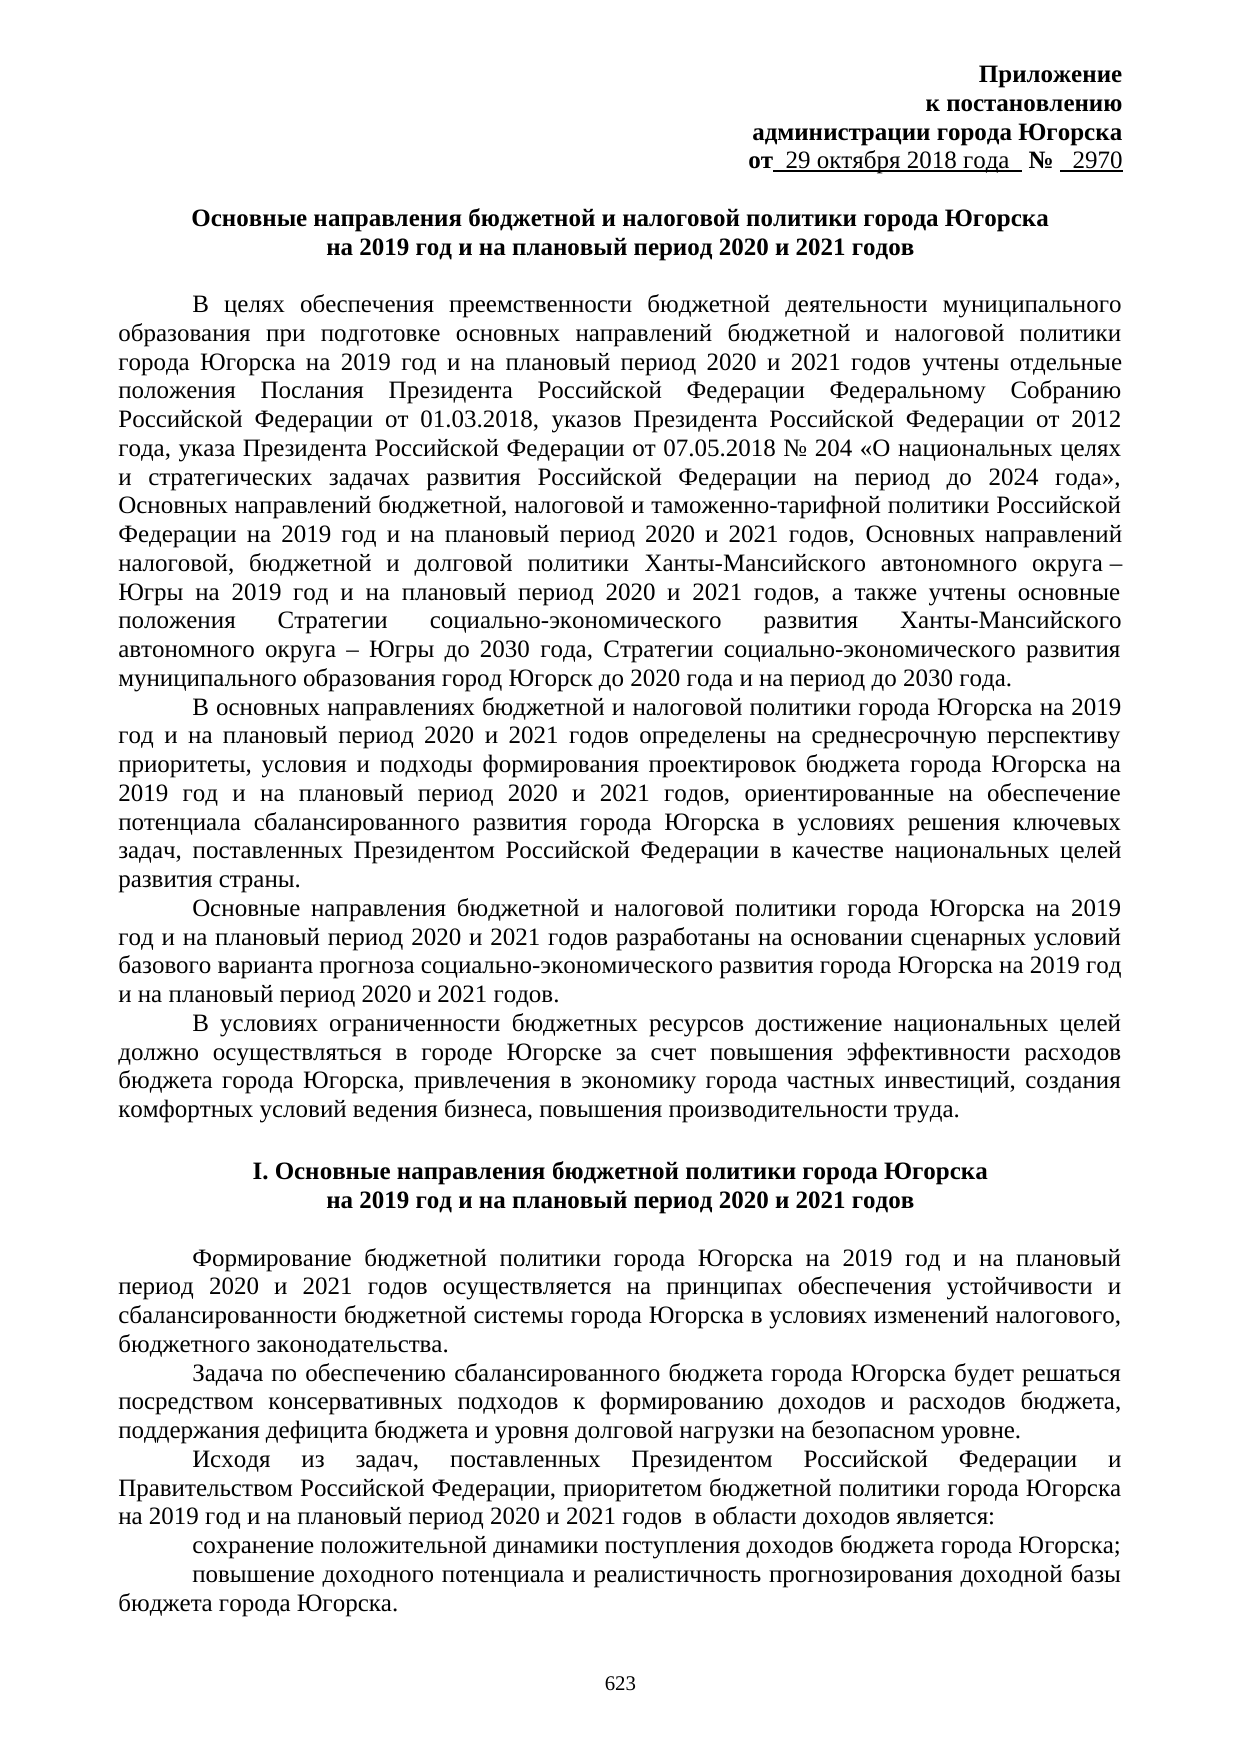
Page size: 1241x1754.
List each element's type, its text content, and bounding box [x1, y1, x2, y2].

text I. Основные направления бюджетной политики города Югорска [118, 1156, 1122, 1185]
text Исходя из задач, поставленных Президентом Российской Федерации и Правительством Российской Федерации, приоритетом бюджетной политики города Югорска на 2019 год и на плановый период 2020 и 2021 годов в области доходов является: [118, 1444, 1122, 1530]
text на 2019 год и на плановый период 2020 и 2021 годов [118, 232, 1122, 260]
text В условиях ограниченности бюджетных ресурсов достижение национальных целей должно осуществляться в городе Югорске за счет повышения эффективности расходов бюджета города Югорска, привлечения в экономику города частных инвестиций, создания комфортных условий ведения бизнеса, повышения производительности труда. [118, 1008, 1122, 1123]
text Формирование бюджетной политики города Югорска на 2019 год и на плановый период 2020 и 2021 годов осуществляется на принципах обеспечения устойчивости и сбалансированности бюджетной системы города Югорска в условиях изменений налогового, бюджетного законодательства. [118, 1243, 1122, 1358]
text В целях обеспечения преемственности бюджетной деятельности муниципального образования при подготовке основных направлений бюджетной и налоговой политики города Югорска на 2019 год и на плановый период 2020 и 2021 годов учтены отдельные положения Послания Президента Российской Федерации Федеральному Собранию Российской Федерации от 01.03.2018, указов Президента Российской Федерации от 2012 года, указа Президента Российской Федерации от 07.05.2018 № 204 «О национальных целях и стратегических задачах развития Российской Федерации на период до 2024 года», Основных направлений бюджетной, налоговой и таможенно-тарифной политики Российской Федерации на 2019 год и на плановый период 2020 и 2021 годов, Основных направлений налоговой, бюджетной и долговой политики Ханты-Мансийского автономного округа – Югры на 2019 год и на плановый период 2020 и 2021 годов, а также учтены основные положения Стратегии социально-экономического развития Ханты-Мансийского автономного округа – Югры до 2030 года, Стратегии социально-экономического развития муниципального образования город Югорск до 2020 года и на период до 2030 года. [118, 289, 1122, 692]
text сохранение положительной динамики поступления доходов бюджета города Югорска; [118, 1530, 1122, 1559]
text администрации города Югорска [118, 117, 1122, 145]
text к постановлению [118, 88, 1122, 117]
text повышение доходного потенциала и реалистичность прогнозирования доходной базы бюджета города Югорска. [118, 1559, 1122, 1616]
text от 29 октября 2018 года № 2970 [118, 145, 1122, 174]
text Приложение [118, 59, 1122, 88]
text Основные направления бюджетной и налоговой политики города Югорска [118, 203, 1122, 232]
text Задача по обеспечению сбалансированного бюджета города Югорска будет решаться посредством консервативных подходов к формированию доходов и расходов бюджета, поддержания дефицита бюджета и уровня долговой нагрузки на безопасном уровне. [118, 1358, 1122, 1444]
text Основные направления бюджетной и налоговой политики города Югорска на 2019 год и на плановый период 2020 и 2021 годов разработаны на основании сценарных условий базового варианта прогноза социально-экономического развития города Югорска на 2019 год и на плановый период 2020 и 2021 годов. [118, 893, 1122, 1008]
text В основных направлениях бюджетной и налоговой политики города Югорска на 2019 год и на плановый период 2020 и 2021 годов определены на среднесрочную перспективу приоритеты, условия и подходы формирования проектировок бюджета города Югорска на 2019 год и на плановый период 2020 и 2021 годов, ориентированные на обеспечение потенциала сбалансированного развития города Югорска в условиях решения ключевых задач, поставленных Президентом Российской Федерации в качестве национальных целей развития страны. [118, 692, 1122, 893]
text на 2019 год и на плановый период 2020 и 2021 годов [118, 1185, 1122, 1214]
